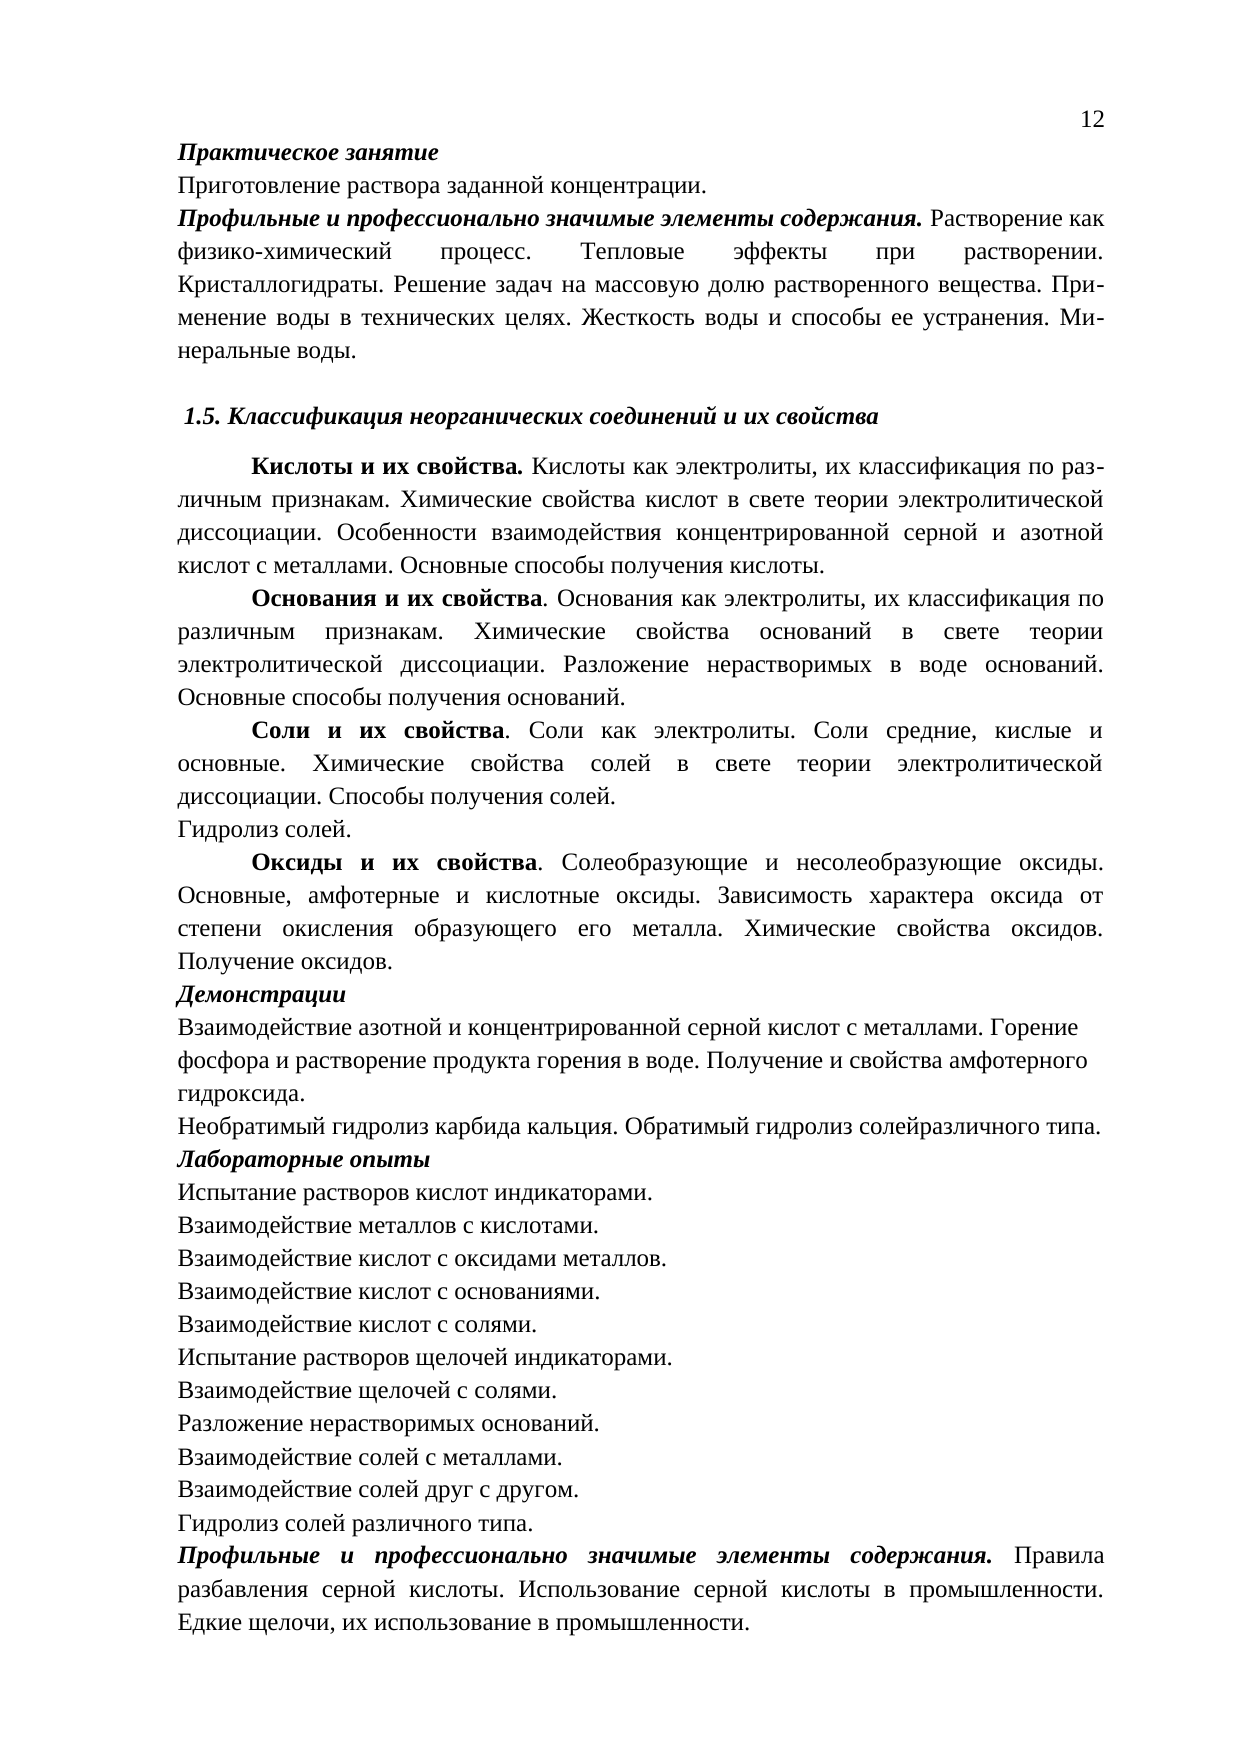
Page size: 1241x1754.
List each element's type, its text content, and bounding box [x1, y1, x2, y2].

text Основания и их свойства. Основания как электролиты, их классификация по различным признакам. Химические свойства оснований в свете теории электролитической диссоциации. Разложение нерастворимых в воде оснований. Основные способы получения оснований. [177, 583, 1104, 711]
text Приготовление раствора заданной концентрации. [177, 170, 1105, 198]
text Соли и их свойства. Соли как электролиты. Соли средние, кислые и основные. Химические свойства солей в свете теории электролитической диссоциации. Способы получения солей. [177, 715, 1103, 810]
text Взаимодействие кислот с оксидами металлов. [177, 1243, 1105, 1272]
text Кислоты и их свойства. Кислоты как электролиты, их классификация по различным признакам. Химические свойства кислот в свете теории электролитической диссоциации. Особенности взаимодействия концентрированной серной и азотной кислот с металлами. Основные способы получения кислоты. [177, 451, 1104, 579]
text 1.5. Классификация неорганических соединений и их свойства [177, 401, 1105, 430]
text Демонстрации [177, 979, 1105, 1008]
text Необратимый гидролиз карбида кальция. Обратимый гидролиз солейразличного типа. [177, 1111, 1105, 1140]
text Взаимодействие азотной и концентрированной серной кислот с металлами. Горение фосфора и растворение продукта горения в воде. Получение и свойства амфотерного гидроксида. [177, 1012, 1105, 1107]
text Гидролиз солей. [177, 814, 1105, 843]
text 12 [177, 104, 1105, 132]
text Взаимодействие кислот с основаниями. [177, 1276, 1105, 1305]
text Оксиды и их свойства. Солеобразующие и несолеобразующие оксиды. Основные, амфотерные и кислотные оксиды. Зависимость характера оксида от степени окисления образующего его металла. Химические свойства оксидов. Получение оксидов. [177, 847, 1104, 975]
text Профильные и профессионально значимые элементы содержания. Правила разбавления серной кислоты. Использование серной кислоты в промышленности. Едкие щелочи, их использование в промышленности. [177, 1541, 1104, 1635]
text Взаимодействие кислот с солями. [177, 1309, 1105, 1338]
text Лабораторные опыты [177, 1144, 1105, 1173]
text Взаимодействие щелочей с солями. [177, 1376, 1105, 1404]
text Испытание растворов кислот индикаторами. [177, 1177, 1105, 1206]
text Взаимодействие металлов с кислотами. [177, 1210, 1105, 1239]
text Взаимодействие солей друг с другом. [177, 1474, 1105, 1503]
text Взаимодействие солей с металлами. [177, 1442, 1105, 1470]
text Практическое занятие [177, 137, 1105, 166]
text Разложение нерастворимых оснований. [177, 1408, 1105, 1437]
text Профильные и профессионально значимые элементы содержания. Растворение как физико-химический процесс. Тепловые эффекты при растворении. Кристаллогидраты. Решение задач на массовую долю растворенного вещества. Применение воды в технических целях. Жесткость воды и способы ее устранения. Минеральные воды. [177, 203, 1104, 364]
text Испытание растворов щелочей индикаторами. [177, 1342, 1105, 1371]
text Гидролиз солей различного типа. [177, 1508, 1105, 1536]
